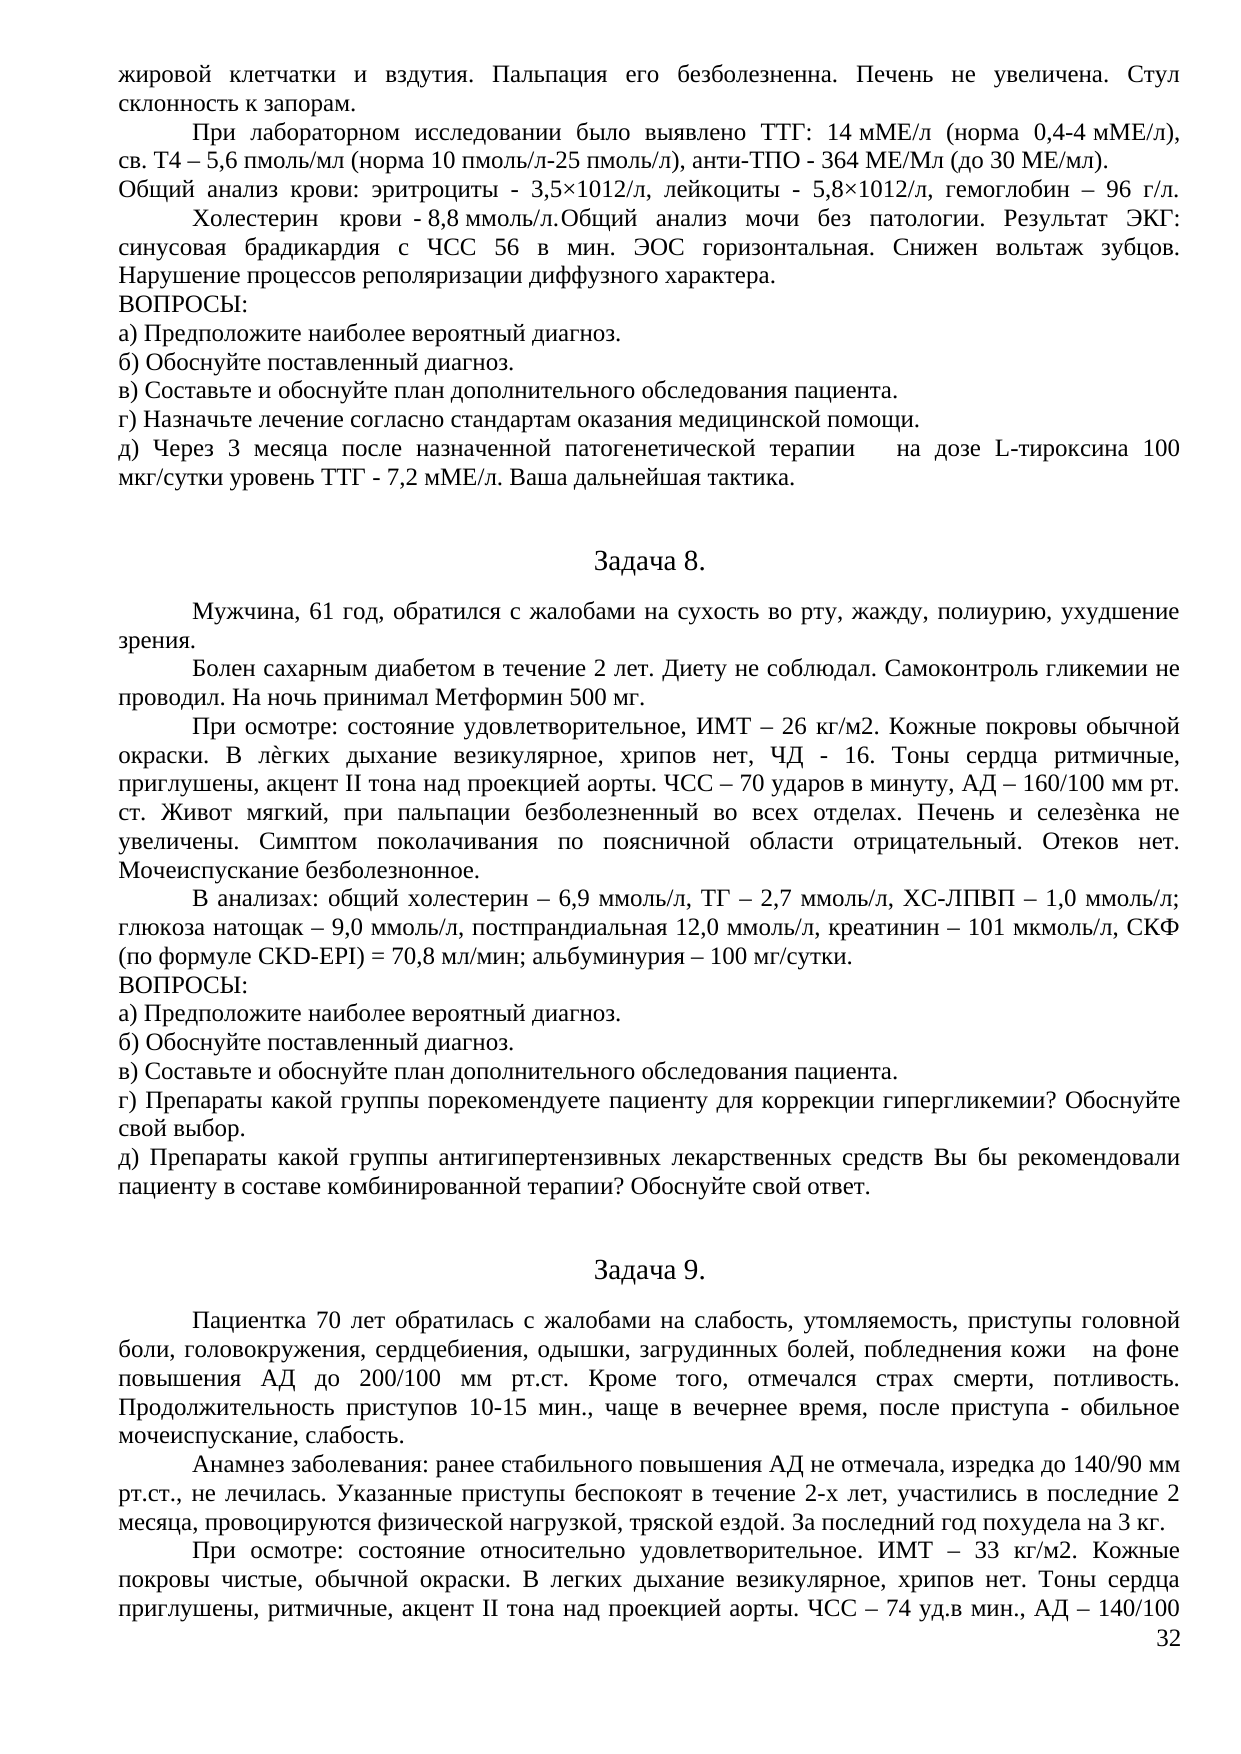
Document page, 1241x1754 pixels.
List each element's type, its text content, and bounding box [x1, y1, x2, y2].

text Анамнез заболевания: ранее стабильного повышения АД не отмечала, изредка до 140/90 мм рт.ст., не лечилась. Указанные приступы беспокоят в течение 2-х лет, участились в последние 2 месяца, провоцируются физической нагрузкой, тряской ездой. За последний год похудела на 3 кг. [118, 1449, 1181, 1535]
text При лабораторном исследовании было выявлено ТТГ: 14 мМЕ/л (норма 0,4-4 мМЕ/л), св. Т4 – 5,6 пмоль/мл (норма 10 пмоль/л-25 пмоль/л), анти-ТПО - 364 МЕ/Мл (до 30 МЕ/мл). [118, 117, 1181, 174]
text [118, 1535, 1181, 1622]
text в) Составьте и обоснуйте план дополнительного обследования пациента. [118, 375, 1181, 404]
text д) Препараты какой группы антигипертензивных лекарственных средств Вы бы рекомендовали пациенту в составе комбинированной терапии? Обоснуйте свой ответ. [118, 1142, 1181, 1200]
text При осмотре: состояние удовлетворительное, ИМТ – 26 кг/м2. Кожные покровы обычной окраски. В лѐгких дыхание везикулярное, хрипов нет, ЧД - 16. Тоны сердца ритмичные, приглушены, акцент II тона над проекцией аорты. ЧСС – 70 ударов в минуту, АД – 160/100 мм рт. ст. Живот мягкий, при пальпации безболезненный во всех отделах. Печень и селезѐнка не увеличены. Симптом поколачивания по поясничной области отрицательный. Отеков нет. Мочеиспускание безболезнонное. [118, 711, 1181, 883]
text а) Предположите наиболее вероятный диагноз. [118, 998, 1181, 1027]
text Задача 8. [118, 543, 1181, 577]
text б) Обоснуйте поставленный диагноз. [118, 1027, 1181, 1056]
text Задача 9. [118, 1252, 1181, 1286]
text В анализах: общий холестерин – 6,9 ммоль/л, ТГ – 2,7 ммоль/л, ХС-ЛПВП – 1,0 ммоль/л; глюкоза натощак – 9,0 ммоль/л, постпрандиальная 12,0 ммоль/л, креатинин – 101 мкмоль/л, СКФ (по формуле CKD-EPI) = 70,8 мл/мин; альбуминурия – 100 мг/сутки. [118, 883, 1181, 970]
text г) Назначьте лечение согласно стандартам оказания медицинской помощи. [118, 404, 1181, 433]
text ВОПРОСЫ: [118, 970, 1181, 998]
text Общий анализ крови: эритроциты - 3,5×1012/л, лейкоциты - 5,8×1012/л, гемоглобин – 96 г/л. Холестерин крови - 8,8 ммоль/л. Общий анализ мочи без патологии. Результат ЭКГ: синусовая брадикардия с ЧСС 56 в мин. ЭОС горизонтальная. Снижен вольтаж зубцов. Нарушение процессов реполяризации диффузного характера. [118, 174, 1181, 289]
text д) Через 3 месяца после назначенной патогенетической терапии на дозе L-тироксина 100 мкг/сутки уровень ТТГ - 7,2 мМЕ/л. Ваша дальнейшая тактика. [118, 433, 1181, 490]
text в) Составьте и обоснуйте план дополнительного обследования пациента. [118, 1056, 1181, 1085]
text б) Обоснуйте поставленный диагноз. [118, 347, 1181, 375]
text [118, 59, 1181, 117]
text г) Препараты какой группы порекомендуете пациенту для коррекции гипергликемии? Обоснуйте свой выбор. [118, 1085, 1181, 1142]
text а) Предположите наиболее вероятный диагноз. [118, 318, 1181, 347]
text Пациентка 70 лет обратилась с жалобами на слабость, утомляемость, приступы головной боли, головокружения, сердцебиения, одышки, загрудинных болей, побледнения кожи на фоне повышения АД до 200/100 мм рт.ст. Кроме того, отмечался страх смерти, потливость. Продолжительность приступов 10-15 мин., чаще в вечернее время, после приступа - обильное мочеиспускание, слабость. [118, 1305, 1181, 1449]
text ВОПРОСЫ: [118, 289, 1181, 318]
text Мужчина, 61 год, обратился с жалобами на сухость во рту, жажду, полиурию, ухудшение зрения. [118, 596, 1181, 653]
text Болен сахарным диабетом в течение 2 лет. Диету не соблюдал. Самоконтроль гликемии не проводил. На ночь принимал Метформин 500 мг. [118, 653, 1181, 711]
